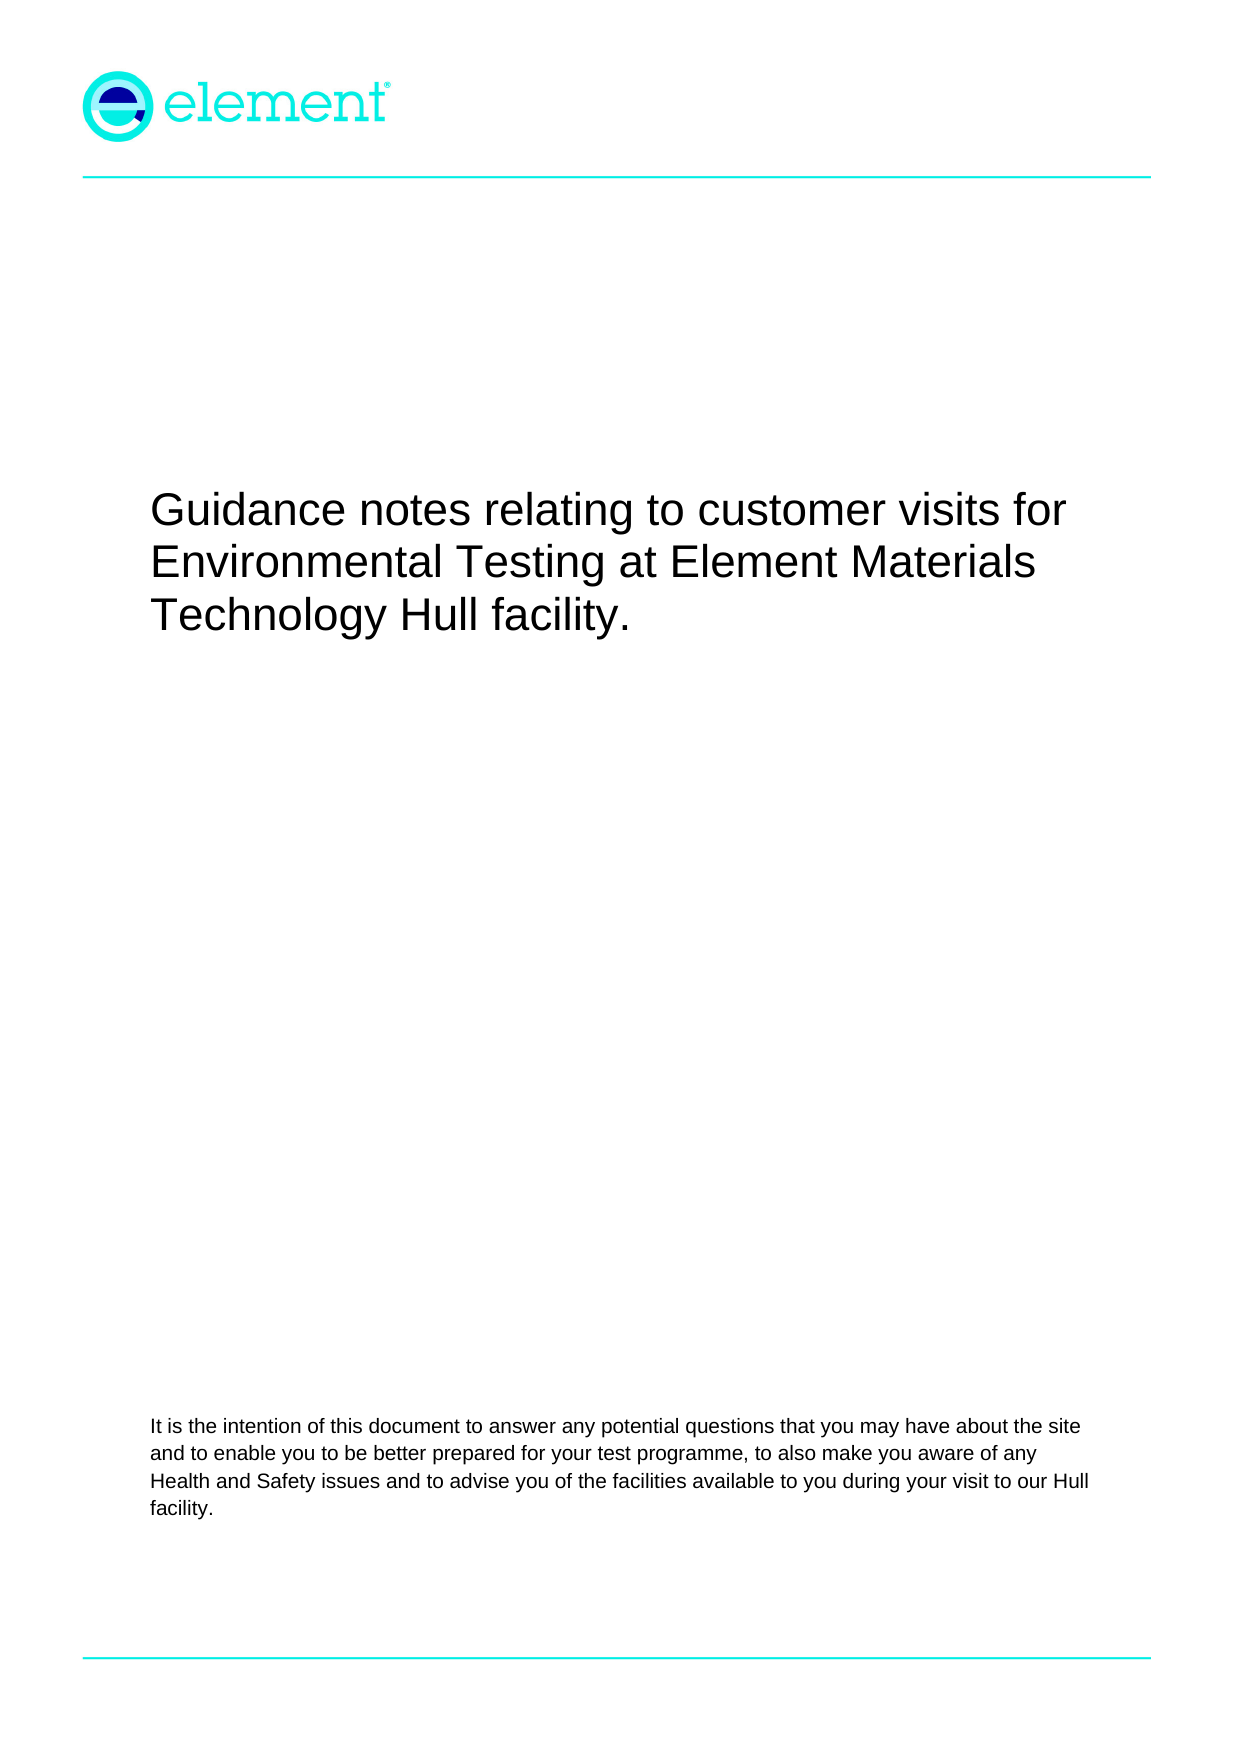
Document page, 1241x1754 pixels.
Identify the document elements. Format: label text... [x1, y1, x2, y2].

text Guidance notes relating to customer visits for Environmental Testing at Element Materials Technology Hull facility. [150, 482, 1090, 640]
text It is the intention of this document to answer any potential questions that you may have about the site and to enable you to be better prepared for your test programme, to also make you aware of any Health and Safety issues and to advise you of the facilities available to you during your visit to our Hull facility. [150, 1413, 1090, 1520]
picture [24, 1649, 1151, 1687]
picture [24, 37, 1151, 206]
